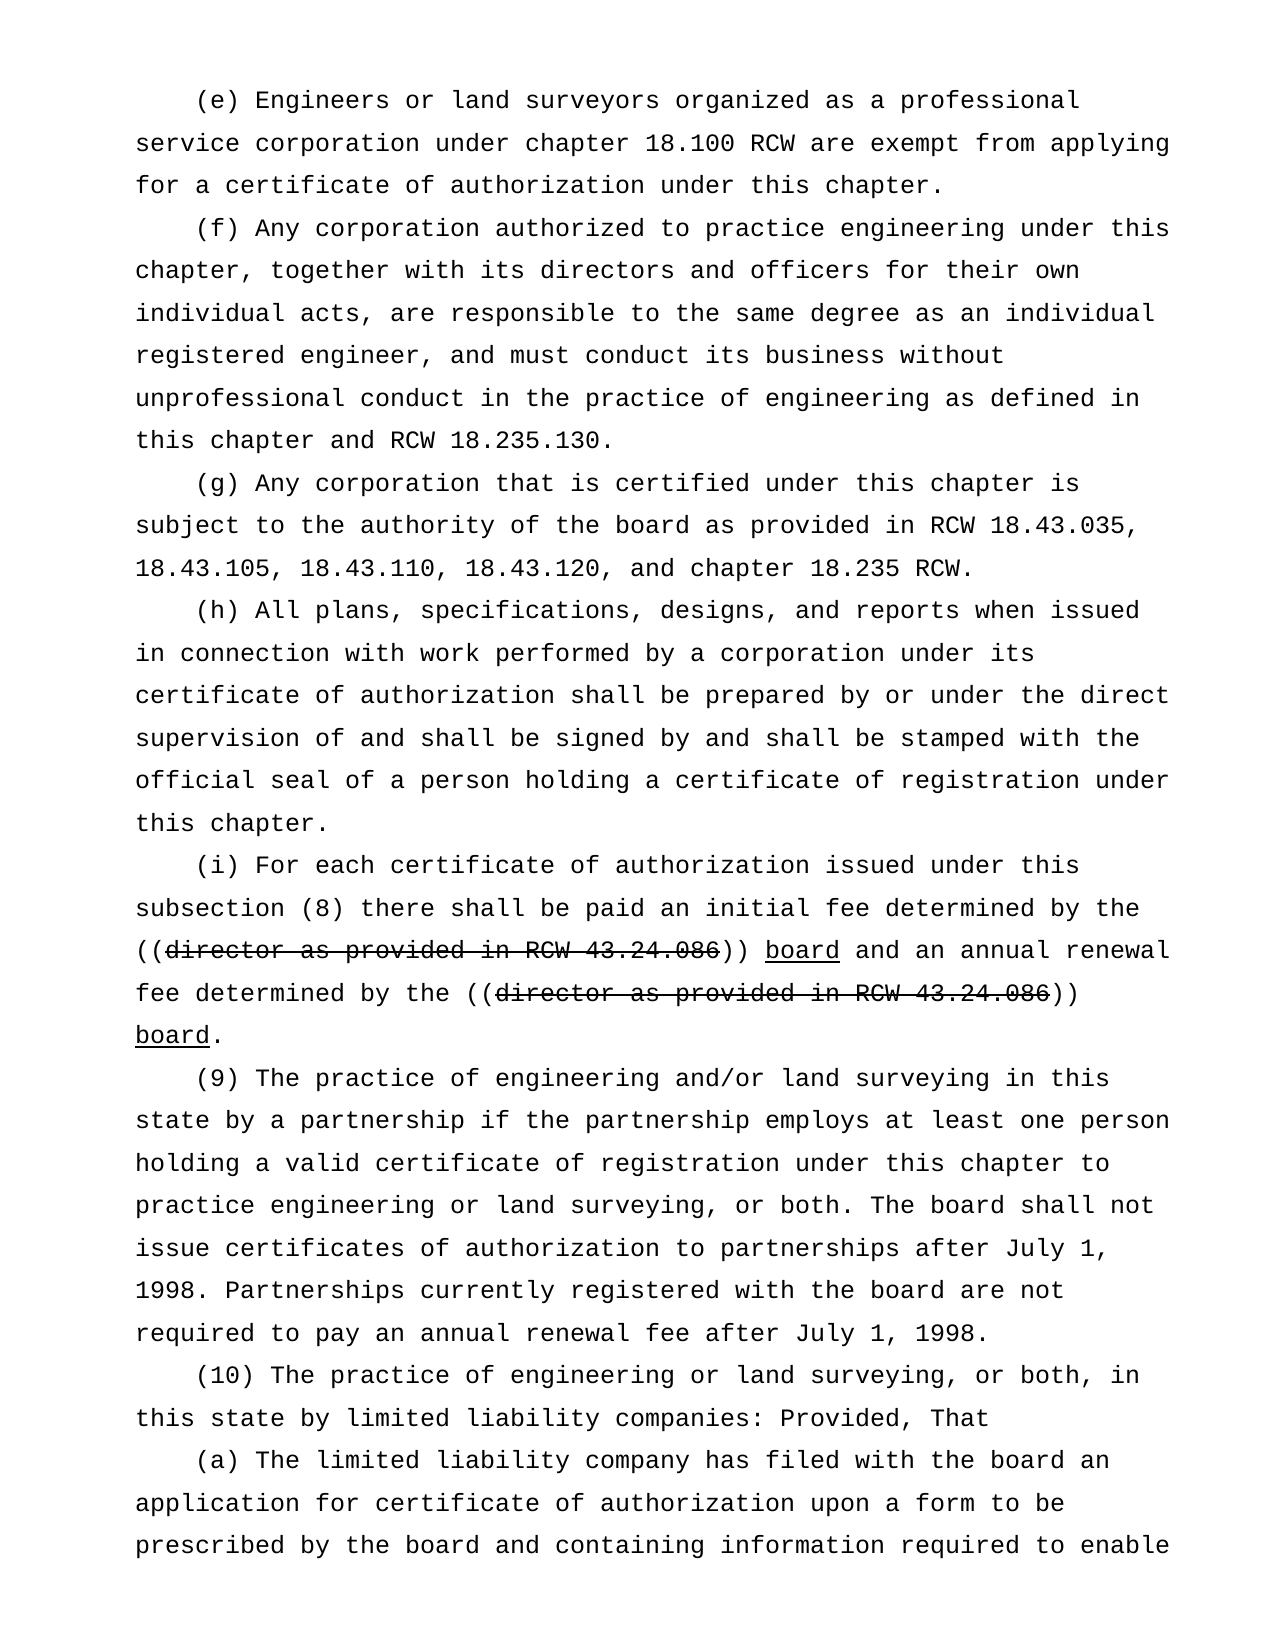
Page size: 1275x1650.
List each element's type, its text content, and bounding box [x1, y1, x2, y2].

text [135, 1435, 1170, 1562]
text (i) For each certificate of authorization issued under this subsection (8) there shall be paid an initial fee determined by the ((director as provided in RCW 43.24.086)) board and an annual renewal fee determined by the ((director as provided in RCW 43.24.086)) board. [135, 840, 1170, 1052]
text (9) The practice of engineering and/or land surveying in this state by a partnership if the partnership employs at least one person holding a valid certificate of registration under this chapter to practice engineering or land surveying, or both. The board shall not issue certificates of authorization to partnerships after July 1, 1998. Partnerships currently registered with the board are not required to pay an annual renewal fee after July 1, 1998. [135, 1052, 1170, 1350]
text (h) All plans, specifications, designs, and reports when issued in connection with work performed by a corporation under its certificate of authorization shall be prepared by or under the direct supervision of and shall be signed by and shall be stamped with the official seal of a person holding a certificate of registration under this chapter. [135, 585, 1170, 840]
text (e) Engineers or land surveyors organized as a professional service corporation under chapter 18.100 RCW are exempt from applying for a certificate of authorization under this chapter. [135, 75, 1170, 202]
text (10) The practice of engineering or land surveying, or both, in this state by limited liability companies: Provided, That [135, 1350, 1170, 1435]
text (f) Any corporation authorized to practice engineering under this chapter, together with its directors and officers for their own individual acts, are responsible to the same degree as an individual registered engineer, and must conduct its business without unprofessional conduct in the practice of engineering as defined in this chapter and RCW 18.235.130. [135, 202, 1170, 457]
text (g) Any corporation that is certified under this chapter is subject to the authority of the board as provided in RCW 18.43.035, 18.43.105, 18.43.110, 18.43.120, and chapter 18.235 RCW. [135, 457, 1170, 585]
